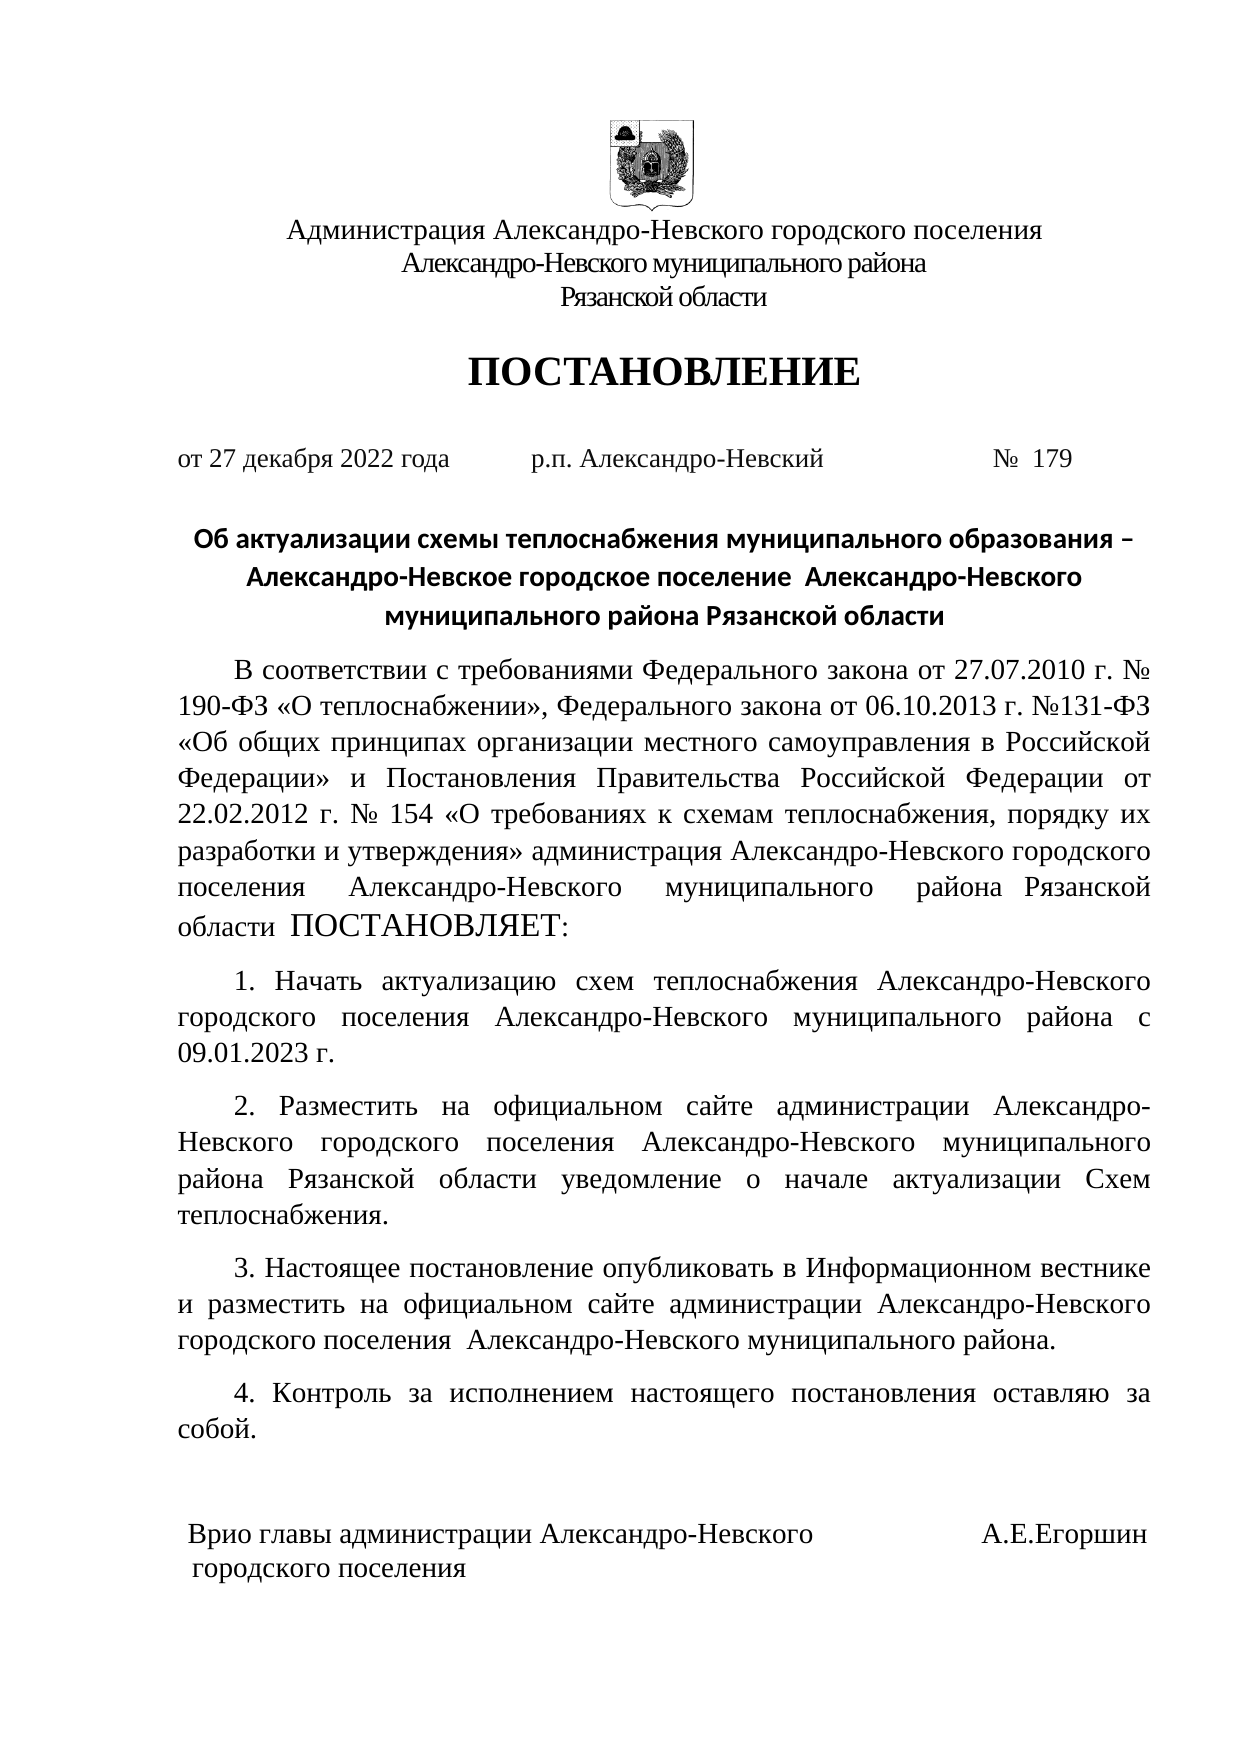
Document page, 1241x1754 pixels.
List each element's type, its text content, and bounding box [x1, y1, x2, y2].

text городского поселения [177, 1550, 1152, 1584]
text 2. Разместить на официальном сайте администрации Александро-Невского городского поселения Александро-Невского муниципального района Рязанской области уведомление о начале актуализации Схем теплоснабжения. [177, 1088, 1152, 1230]
text В соответствии с требованиями Федерального закона от 27.07.2010 г. № 190-ФЗ «О теплоснабжении», Федерального закона от 06.10.2013 г. №131-ФЗ «Об общих принципах организации местного самоуправления в Российской Федерации» и Постановления Правительства Российской Федерации от 22.02.2012 г. № 154 «О требованиях к схемам теплоснабжения, порядку их разработки и утверждения» администрация Александро-Невского городского поселения Александро-Невского муниципального района Рязанской области ПОСТАНОВЛЯЕТ: [177, 652, 1152, 944]
text 3. Настоящее постановление опубликовать в Информационном вестнике и разместить на официальном сайте администрации Александро-Невского городского поселения Александро-Невского муниципального района. [177, 1250, 1152, 1356]
text Александро-Невского муниципального района [177, 245, 1152, 279]
text Врио главы администрации Александро-Невского А.Е.Егоршин [177, 1517, 1152, 1550]
text Рязанской области [177, 279, 1152, 312]
text 4. Контроль за исполнением настоящего постановления оставляю за собой. [177, 1375, 1152, 1444]
text ПОСТАНОВЛЕНИЕ [177, 346, 1152, 394]
text 1. Начать актуализацию схем теплоснабжения Александро-Невского городского поселения Александро-Невского муниципального района с 09.01.2023 г. [177, 963, 1152, 1069]
text от 27 декабря 2022 года р.п. Александро-Невский № 179 [177, 442, 1152, 473]
picture [608, 118, 695, 212]
text Администрация Александро-Невского городского поселения [177, 212, 1152, 245]
text Об актуализации схемы теплоснабжения муниципального образования –Александро-Невское городское поселение Александро-Невского муниципального района Рязанской области [177, 520, 1152, 632]
